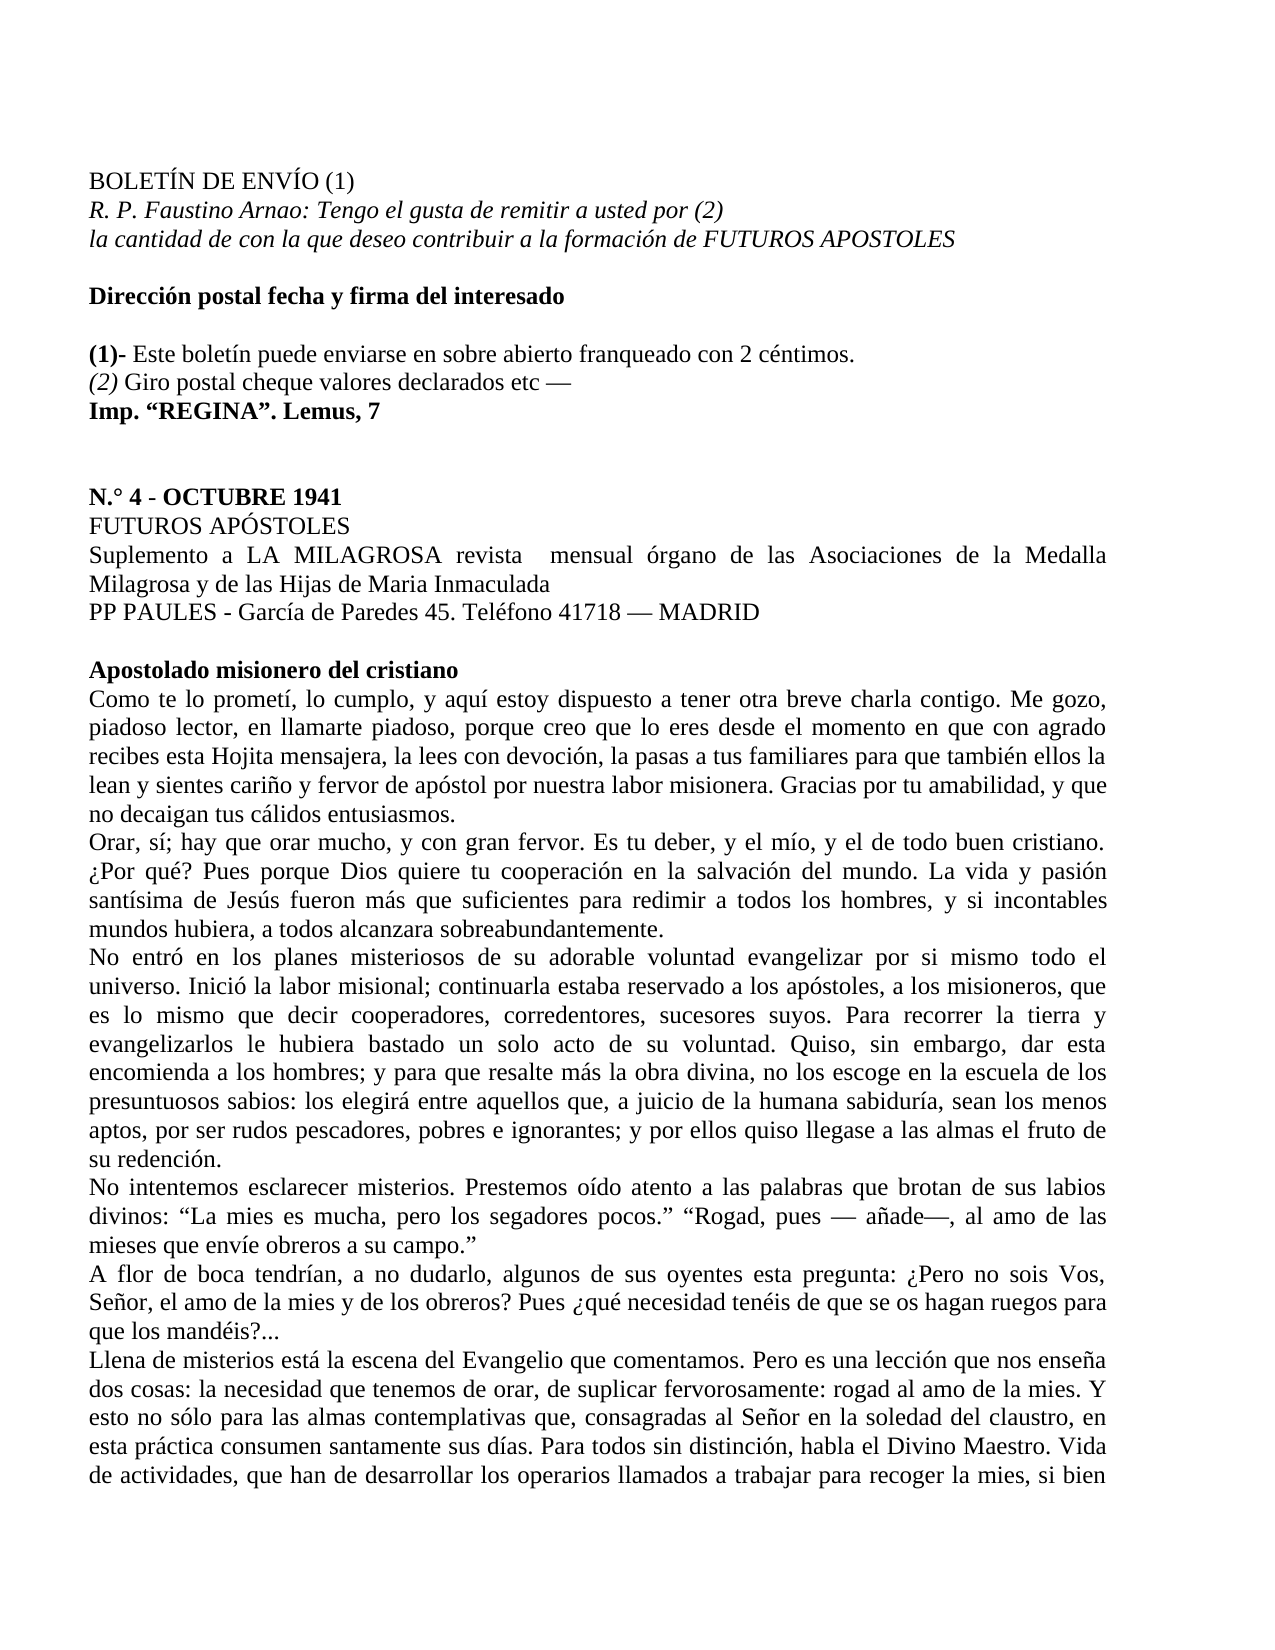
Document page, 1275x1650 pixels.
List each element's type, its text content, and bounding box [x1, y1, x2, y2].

text Imp. “REGINA”. Lemus, 7 [89, 396, 1107, 425]
text Apostolado misionero del cristiano [89, 655, 1107, 684]
text No entró en los planes misteriosos de su adorable voluntad evangelizar por si mismo todo el universo. Inició la labor misional; continuarla estaba reservado a los apóstoles, a los misioneros, que es lo mismo que decir cooperadores, corredentores, sucesores suyos. Para recorrer la tierra y evangelizarlos le hubiera bastado un solo acto de su voluntad. Quiso, sin embargo, dar esta encomienda a los hombres; y para que resalte más la obra divina, no los escoge en la escuela de los presuntuosos sabios: los elegirá entre aquellos que, a juicio de la humana sabiduría, sean los menos aptos, por ser rudos pescadores, pobres e ignorantes; y por ellos quiso llegase a las almas el fruto de su redención. [89, 942, 1107, 1172]
text No intentemos esclarecer misterios. Prestemos oído atento a las palabras que brotan de sus labios divinos: “La mies es mucha, pero los segadores pocos.” “Rogad, pues — añade—, al amo de las mieses que envíe obreros a su campo.” [89, 1172, 1107, 1259]
text Orar, sí; hay que orar mucho, y con gran fervor. Es tu deber, y el mío, y el de todo buen cristiano. ¿Por qué? Pues porque Dios quiere tu cooperación en la salvación del mundo. La vida y pasión santísima de Jesús fueron más que suficientes para redimir a todos los hombres, y si incontables mundos hubiera, a todos alcanzara sobreabundantemente. [89, 827, 1107, 942]
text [89, 1345, 1107, 1489]
text N.° 4 - OCTUBRE 1941 [89, 482, 1107, 511]
text R. P. Faustino Arnao: Tengo el gusta de remitir a usted por (2) [89, 195, 1107, 224]
text Suplemento a LA MILAGROSA revista mensual órgano de las Asociaciones de la Medalla Milagrosa y de las Hijas de Maria Inmaculada [89, 540, 1107, 597]
text (1)- Este boletín puede enviarse en sobre abierto franqueado con 2 céntimos. [89, 339, 1107, 367]
text PP PAULES - García de Paredes 45. Teléfono 41718 — MADRID [89, 597, 1107, 626]
subtitle FUTUROS APÓSTOLES [89, 511, 1107, 540]
text Como te lo prometí, lo cumplo, y aquí estoy dispuesto a tener otra breve charla contigo. Me gozo, piadoso lector, en llamarte piadoso, porque creo que lo eres desde el momento en que con agrado recibes esta Hojita mensajera, la lees con devoción, la pasas a tus familiares para que también ellos la lean y sientes cariño y fervor de apóstol por nuestra labor misionera. Gracias por tu amabilidad, y que no decaigan tus cálidos entusiasmos. [89, 684, 1107, 827]
text la cantidad de con la que deseo contribuir a la formación de FUTUROS APOSTOLES [89, 224, 1107, 252]
text BOLETÍN DE ENVÍO (1) [89, 166, 1107, 195]
text A flor de boca tendrían, a no dudarlo, algunos de sus oyentes esta pregunta: ¿Pero no sois Vos, Señor, el amo de la mies y de los obreros? Pues ¿qué necesidad tenéis de que se os hagan ruegos para que los mandéis?... [89, 1259, 1107, 1345]
text (2) Giro postal cheque valores declarados etc — [89, 367, 1107, 396]
text Dirección postal fecha y firma del interesado [89, 281, 1107, 310]
